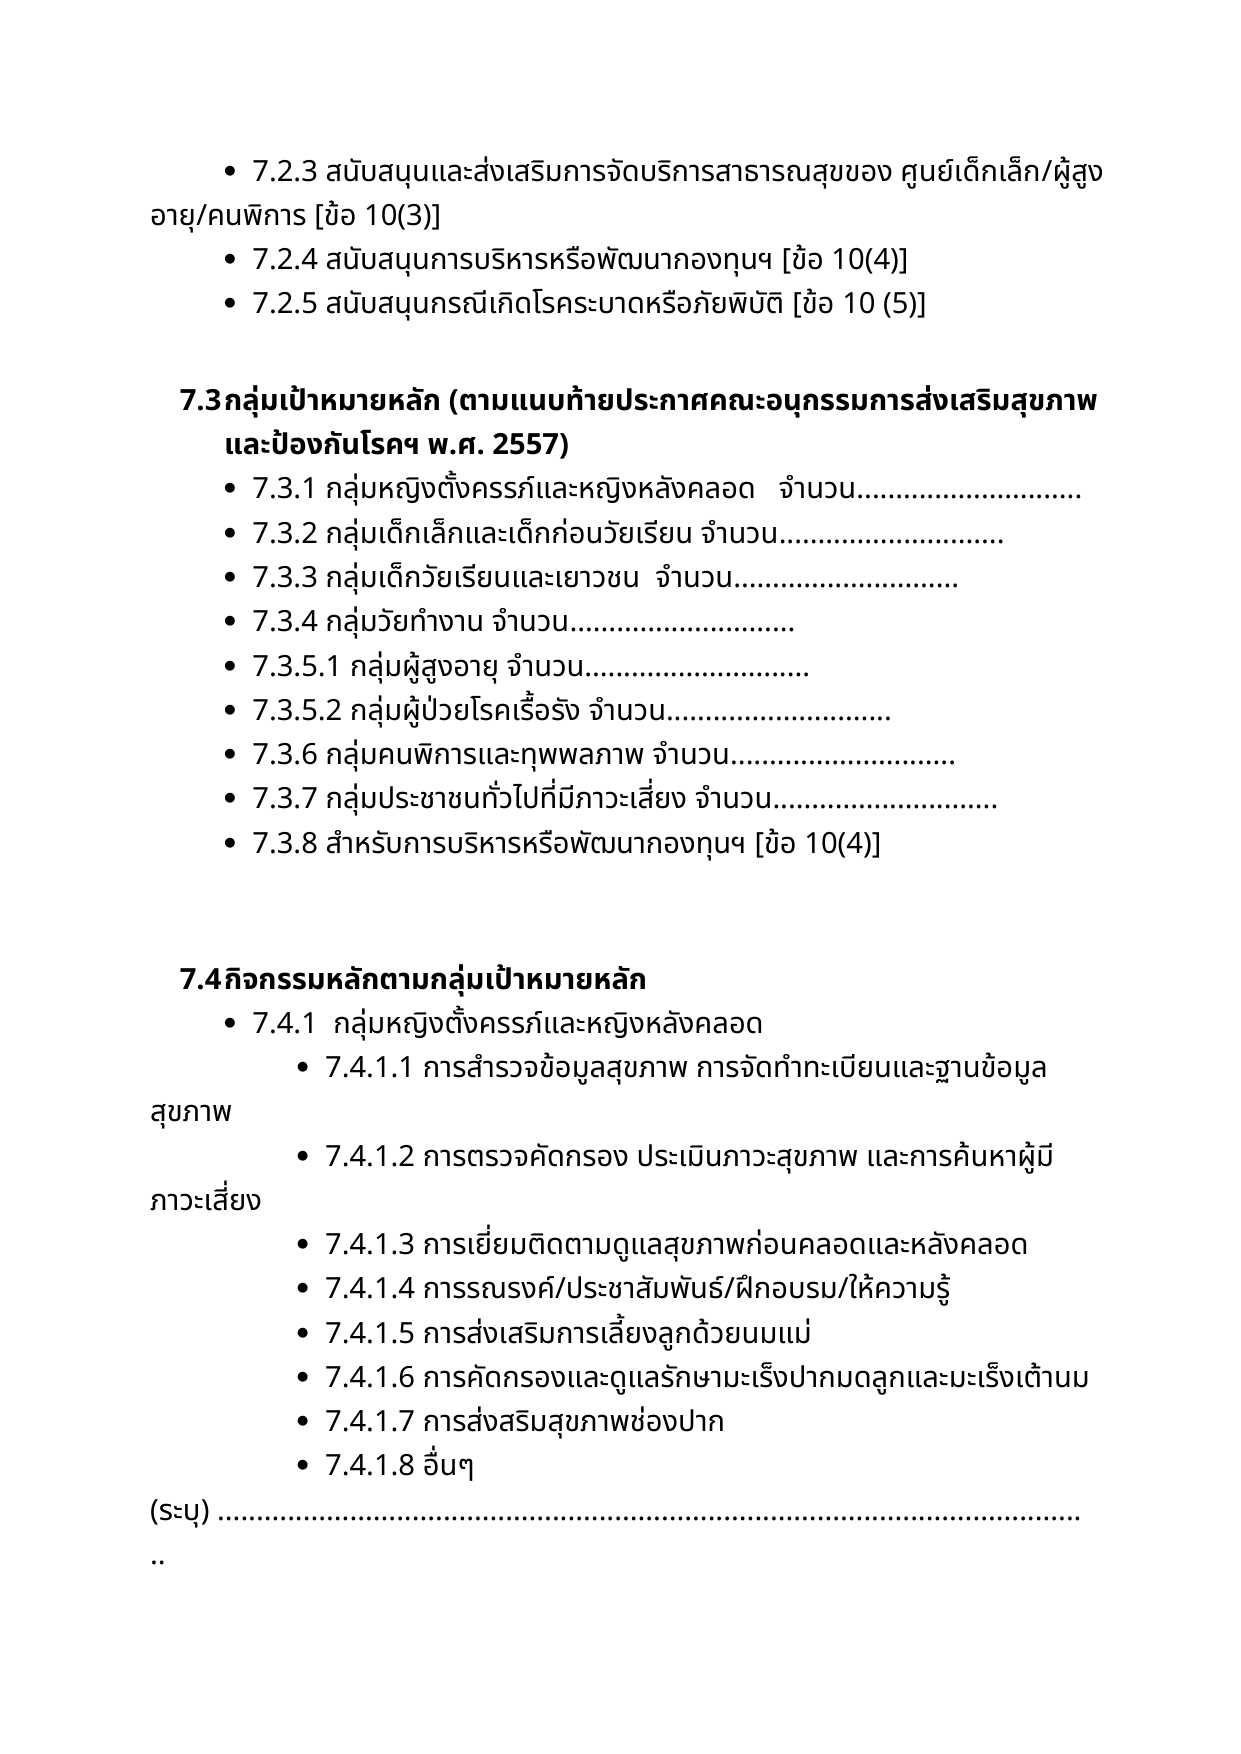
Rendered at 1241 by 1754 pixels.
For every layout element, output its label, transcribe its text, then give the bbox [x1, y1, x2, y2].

text 7.3.3 กลุ่มเด็กวัยเรียนและเยาวชน จำนวน............................. [150, 556, 1090, 601]
text 7.3.7 กลุ่มประชาชนทั่วไปที่มีภาวะเสี่ยง จำนวน............................. [150, 778, 1090, 822]
text 7.2.3 สนับสนุนและส่งเสริมการจัดบริการสาธารณสุขของ ศูนย์เด็กเล็ก/ผู้สูงอายุ/คนพิการ [ข้อ 10(3)] [150, 150, 1135, 238]
text 7.3.5.2 กลุ่มผู้ป่วยโรคเรื้อรัง จำนวน............................. [150, 689, 1090, 733]
text 7.3.6 กลุ่มคนพิการและทุพพลภาพ จำนวน............................. [150, 733, 1090, 778]
text 7.4.1 กลุ่มหญิงตั้งครรภ์และหญิงหลังคลอด [150, 1002, 1090, 1047]
text 7.4.1.1 การสำรวจข้อมูลสุขภาพ การจัดทำทะเบียนและฐานข้อมูลสุขภาพ [150, 1047, 1090, 1135]
text 7.2.4 สนับสนุนการบริหารหรือพัฒนากองทุนฯ [ข้อ 10(4)] [150, 238, 1135, 283]
text 7.3.2 กลุ่มเด็กเล็กและเด็กก่อนวัยเรียน จำนวน............................. [150, 512, 1090, 556]
text 7.4.1.5 การส่งเสริมการเลี้ยงลูกด้วยนมแม่ [150, 1312, 1090, 1356]
text 7.4.1.4 การรณรงค์/ประชาสัมพันธ์/ฝึกอบรม/ให้ความรู้ [150, 1268, 1090, 1312]
text 7.4.1.6 การคัดกรองและดูแลรักษามะเร็งปากมดลูกและมะเร็งเต้านม [150, 1356, 1090, 1400]
text 7.4.1.7 การส่งสริมสุขภาพช่องปาก [150, 1400, 1090, 1445]
text 7.3.4 กลุ่มวัยทำงาน จำนวน............................. [150, 601, 1090, 645]
text 7.3.5.1 กลุ่มผู้สูงอายุ จำนวน............................. [150, 645, 1090, 689]
text 7.4.1.2 การตรวจคัดกรอง ประเมินภาวะสุขภาพ และการค้นหาผู้มีภาวะเสี่ยง [150, 1135, 1090, 1223]
text 7.4.1.3 การเยี่ยมติดตามดูแลสุขภาพก่อนคลอดและหลังคลอด [150, 1223, 1090, 1268]
text 7.3.1 กลุ่มหญิงตั้งครรภ์และหญิงหลังคลอด จำนวน............................. [150, 468, 1090, 512]
text 7.3 กลุ่มเป้าหมายหลัก (ตามแนบท้ายประกาศคณะอนุกรรมการส่งเสริมสุขภาพและป้องกันโรคฯ พ.ศ. 2557) [179, 379, 1120, 468]
text 7.2.5 สนับสนุนกรณีเกิดโรคระบาดหรือภัยพิบัติ [ข้อ 10 (5)] [150, 283, 1090, 327]
text 7.4 กิจกรรมหลักตามกลุ่มเป้าหมายหลัก [179, 958, 1090, 1002]
text 7.4.1.8 อื่นๆ (ระบุ) ................................................................................................................. [150, 1445, 1090, 1573]
text 7.3.8 สำหรับการบริหารหรือพัฒนากองทุนฯ [ข้อ 10(4)] [150, 822, 1090, 866]
